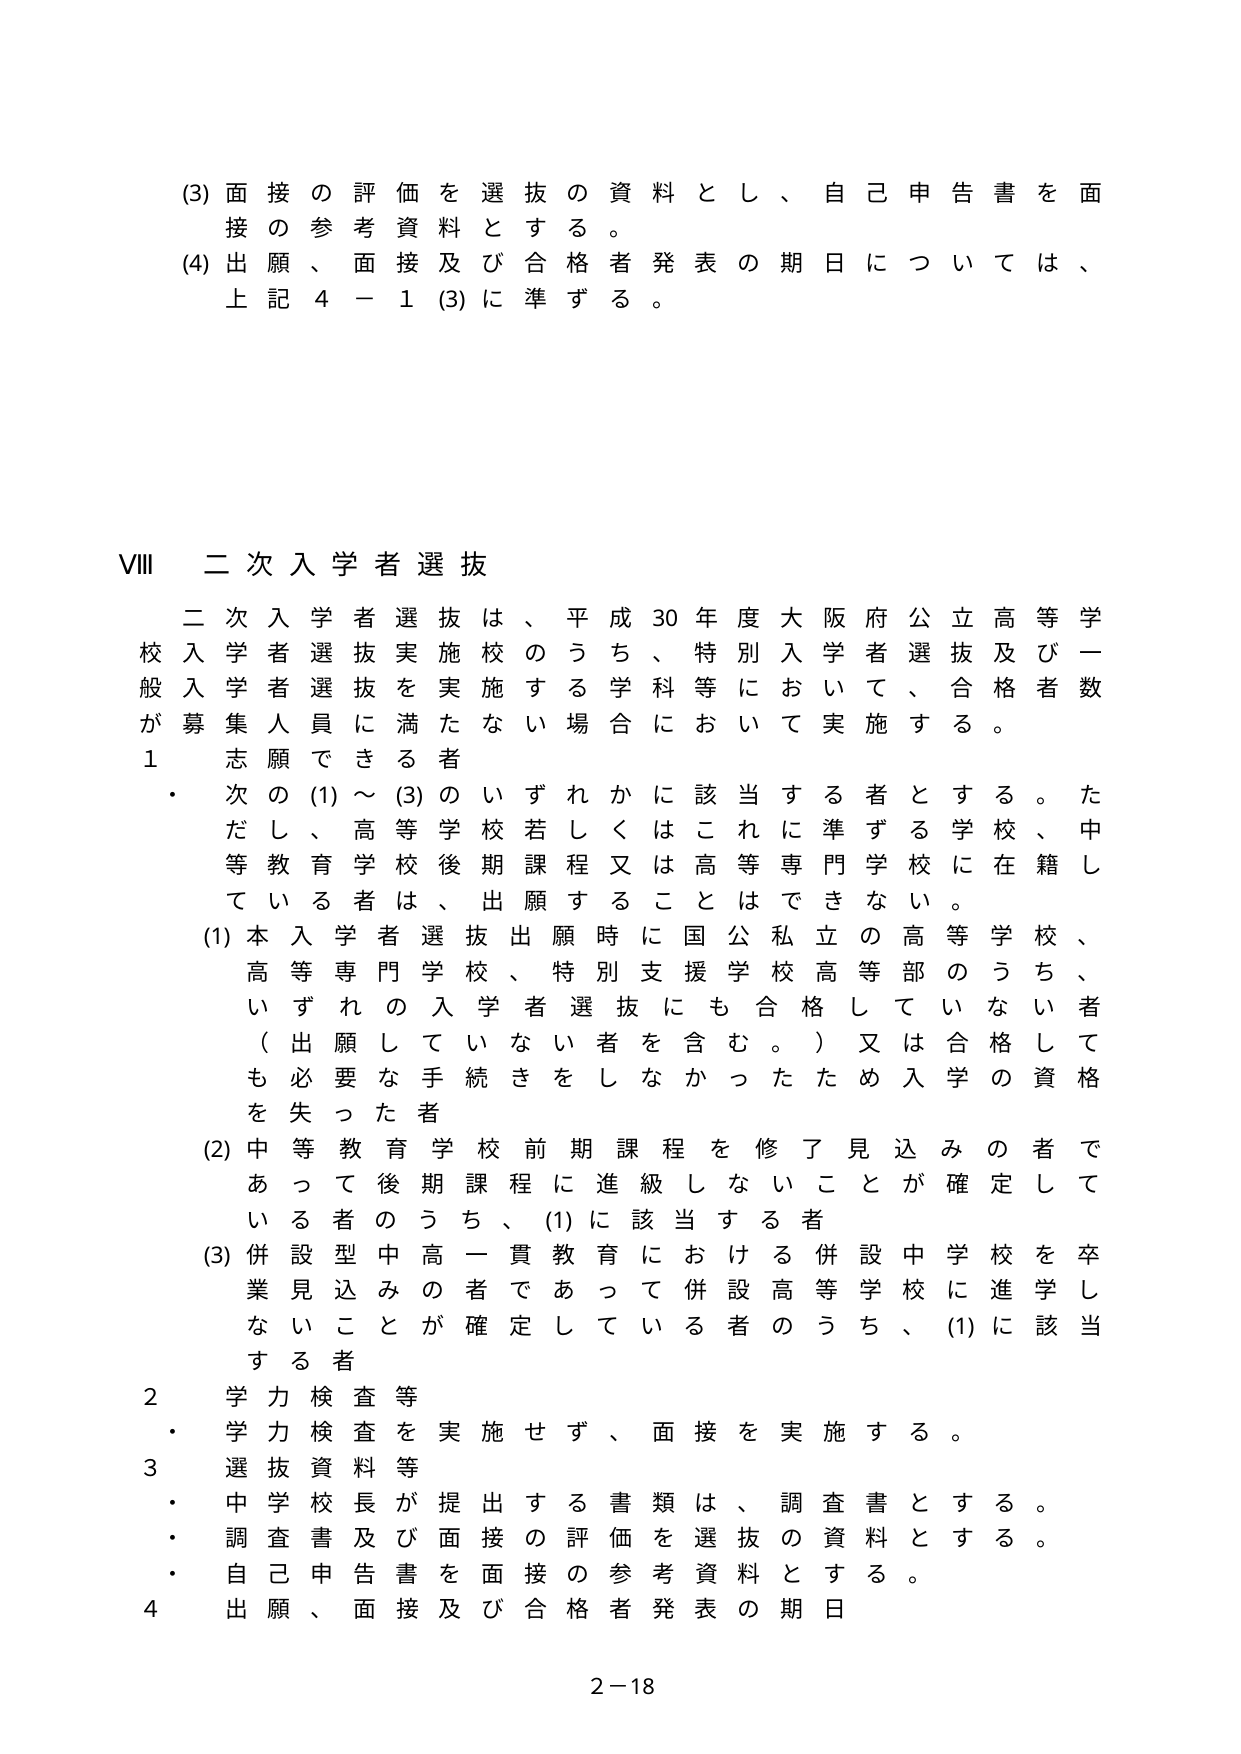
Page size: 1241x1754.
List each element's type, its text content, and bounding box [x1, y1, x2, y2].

list 面接の評価を選抜の資料とし、自己申告書を面接の参考資料とする。 [162, 173, 1122, 244]
text ３ 選抜資料等 [139, 1448, 1122, 1484]
list 中学校長が提出する書類は、調査書とする。 [161, 1484, 1122, 1519]
list 本入学者選抜出願時に国公私立の高等学校、高等専門学校、特別支援学校高等部のうち、いずれの入学者選抜にも合格していない者（出願していない者を含む。）又は合格しても必要な手続きをしなかったため入学の資格を失った者 [186, 917, 1122, 1129]
text 二次入学者選抜は、平成30年度大阪府公立高等学校入学者選抜実施校のうち、特別入学者選抜及び一般入学者選抜を実施する学科等において、合格者数が募集人員に満たない場合において実施する。 [139, 598, 1122, 740]
text ２ 学力検査等 [139, 1377, 1122, 1413]
text １ 志願できる者 [139, 740, 1122, 775]
list 調査書及び面接の評価を選抜の資料とする。 [161, 1519, 1122, 1554]
list 中等教育学校前期課程を修了見込みの者であって後期課程に進級しないことが確定している者のうち、(1)に該当する者 [186, 1129, 1122, 1236]
list 出願、面接及び合格者発表の期日については、上記４－１(3)に準ずる。 [162, 244, 1122, 315]
text ４ 出願、面接及び合格者発表の期日 [139, 1590, 1122, 1625]
text Ⅷ 二次入学者選抜 [118, 527, 1122, 598]
list 次の(1)～(3)のいずれかに該当する者とする。ただし、高等学校若しくはこれに準ずる学校、中等教育学校後期課程又は高等専門学校に在籍している者は、出願することはできない。 [161, 775, 1122, 917]
list 学力検査を実施せず、面接を実施する。 [161, 1413, 1122, 1448]
list 自己申告書を面接の参考資料とする。 [161, 1554, 1122, 1590]
list 併設型中高一貫教育における併設中学校を卒業見込みの者であって併設高等学校に進学しないことが確定している者のうち、(1)に該当する者 [186, 1236, 1122, 1377]
